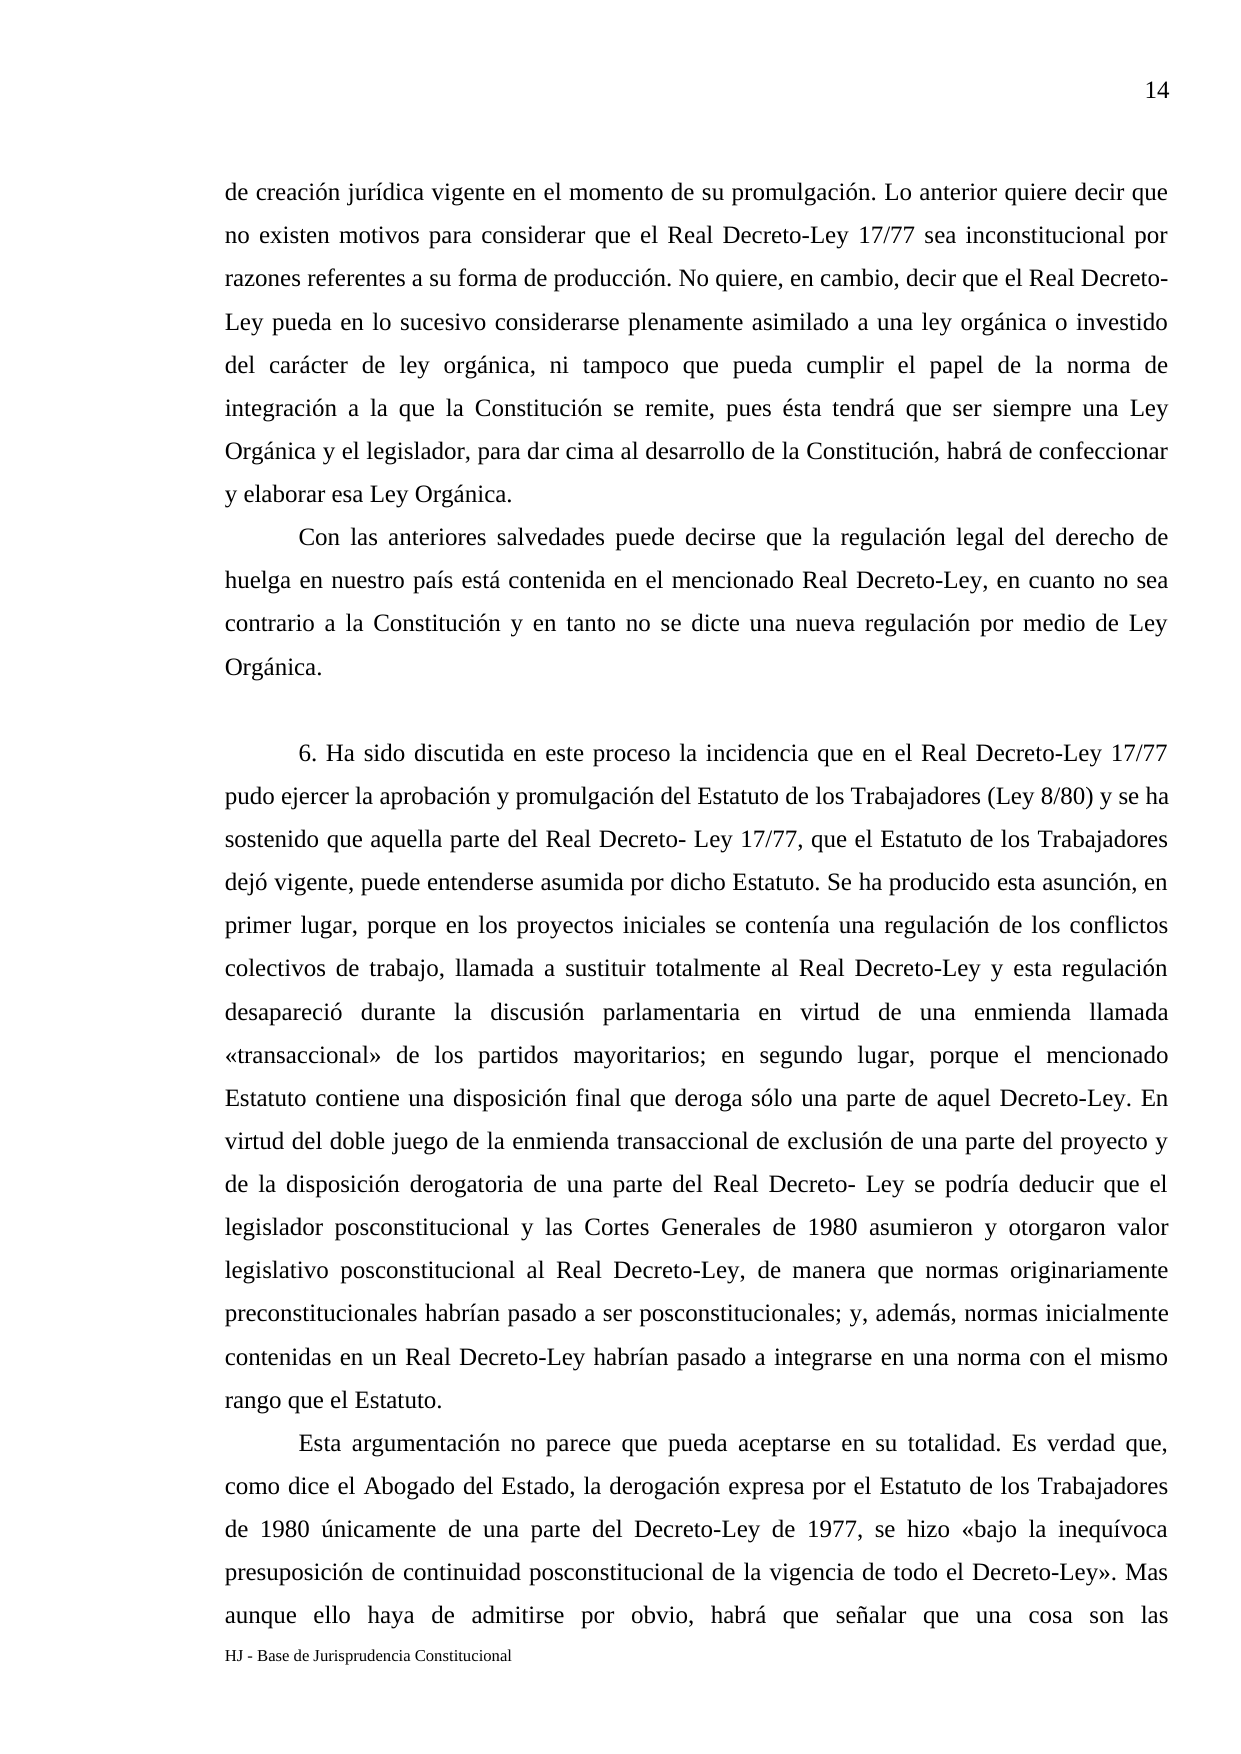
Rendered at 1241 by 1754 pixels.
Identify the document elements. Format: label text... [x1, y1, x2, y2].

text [224, 1428, 1169, 1629]
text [224, 177, 1169, 508]
text 6. Ha sido discutida en este proceso la incidencia que en el Real Decreto-Ley 17/77 pudo ejercer la aprobación y promulgación del Estatuto de los Trabajadores (Ley 8/80) y se ha sostenido que aquella parte del Real Decreto- Ley 17/77, que el Estatuto de los Trabajadores dejó vigente, puede entenderse asumida por dicho Estatuto. Se ha producido esta asunción, en primer lugar, porque en los proyectos iniciales se contenía una regulación de los conflictos colectivos de trabajo, llamada a sustituir totalmente al Real Decreto-Ley y esta regulación desapareció durante la discusión parlamentaria en virtud de una enmienda llamada «transaccional» de los partidos mayoritarios; en segundo lugar, porque el mencionado Estatuto contiene una disposición final que deroga sólo una parte de aquel Decreto-Ley. En virtud del doble juego de la enmienda transaccional de exclusión de una parte del proyecto y de la disposición derogatoria de una parte del Real Decreto- Ley se podría deducir que el legislador posconstitucional y las Cortes Generales de 1980 asumieron y otorgaron valor legislativo posconstitucional al Real Decreto-Ley, de manera que normas originariamente preconstitucionales habrían pasado a ser posconstitucionales; y, además, normas inicialmente contenidas en un Real Decreto-Ley habrían pasado a integrarse en una norma con el mismo rango que el Estatuto. [224, 738, 1169, 1413]
text Con las anteriores salvedades puede decirse que la regulación legal del derecho de huelga en nuestro país está contenida en el mencionado Real Decreto-Ley, en cuanto no sea contrario a la Constitución y en tanto no se dicte una nueva regulación por medio de Ley Orgánica. [224, 522, 1169, 680]
